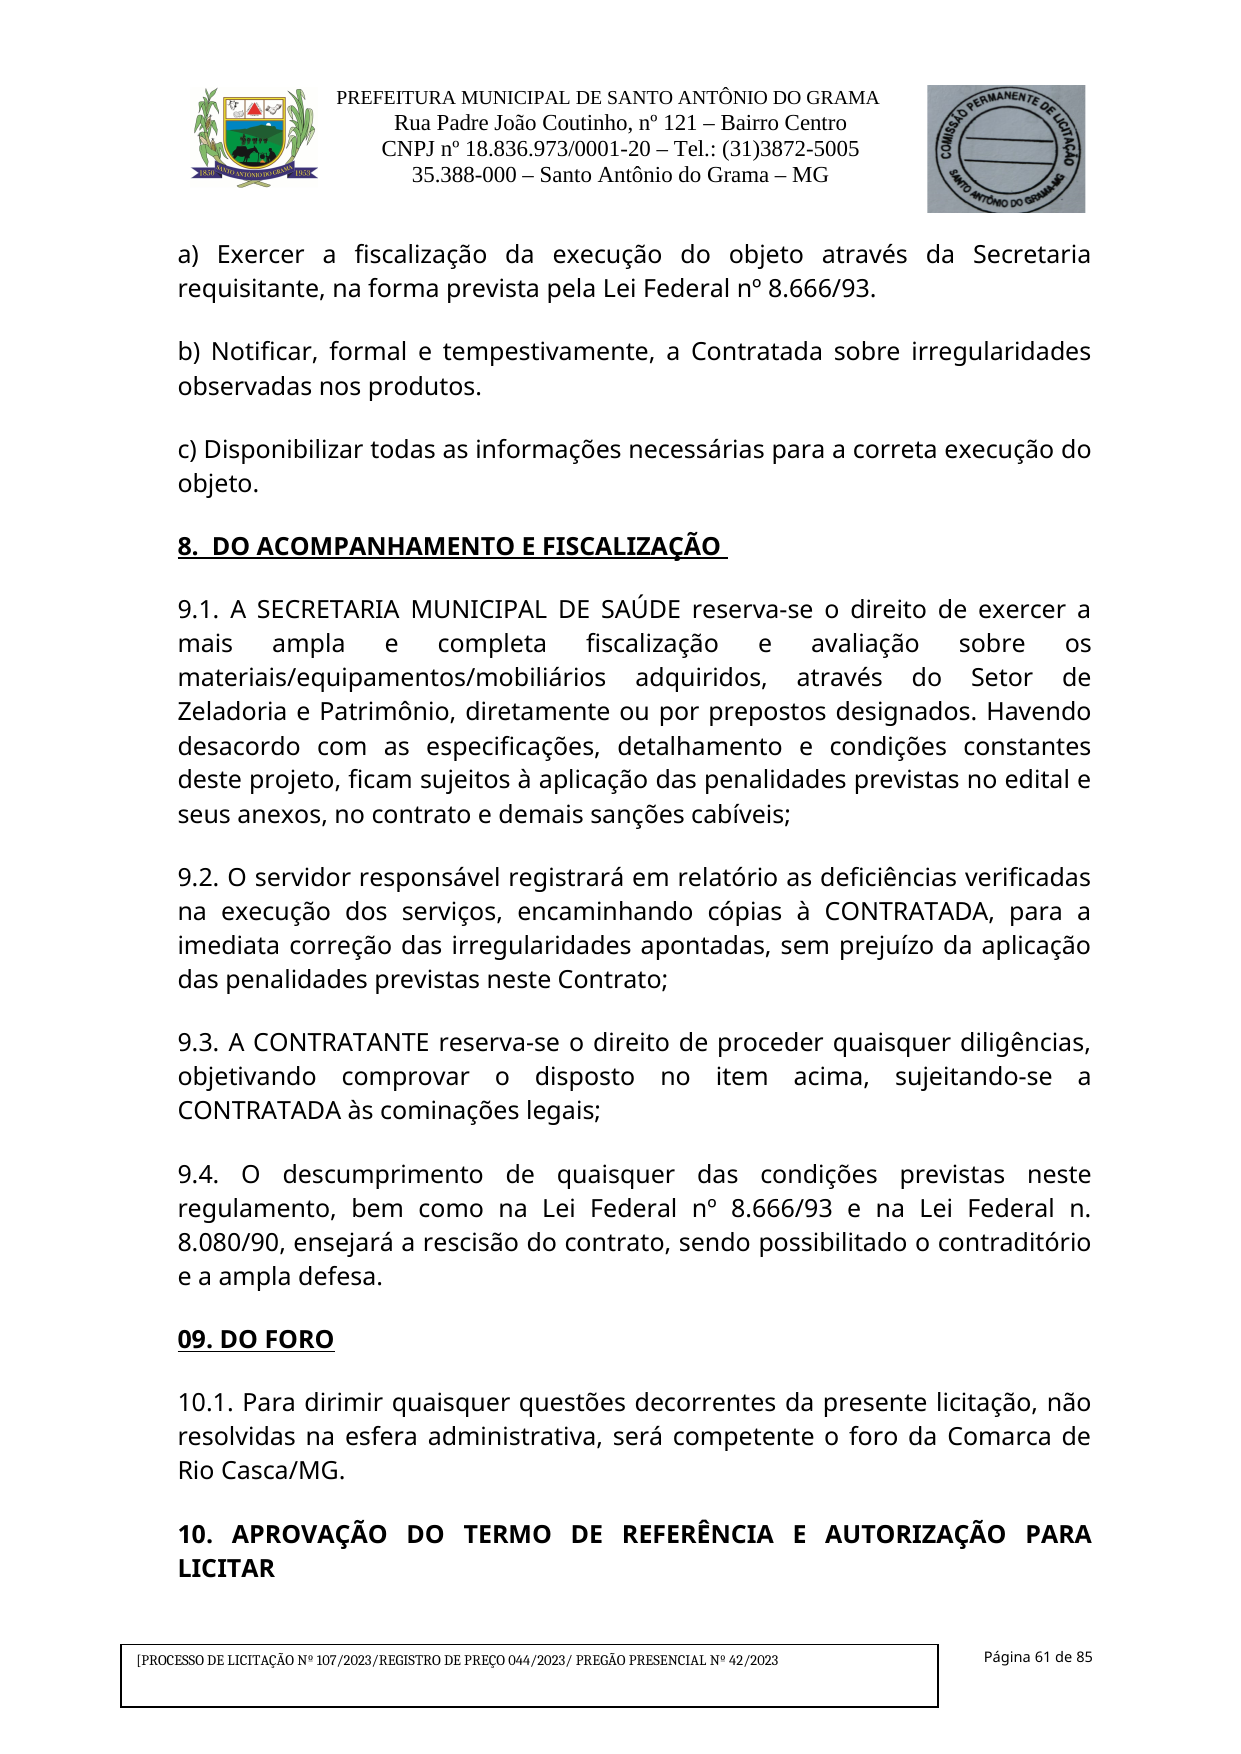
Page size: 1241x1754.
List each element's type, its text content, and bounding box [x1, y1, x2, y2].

text 09. DO FORO [177, 1322, 1092, 1356]
text 9.2. O servidor responsável registrará em relatório as deficiências verificadas na execução dos serviços, encaminhando cópias à CONTRATADA, para a imediata correção das irregularidades apontadas, sem prejuízo da aplicação das penalidades previstas neste Contrato; [177, 859, 1092, 996]
picture [190, 87, 319, 188]
picture [927, 85, 1086, 213]
text 9.3. A CONTRATANTE reserva-se o direito de proceder quaisquer diligências, objetivando comprovar o disposto no item acima, sujeitando-se a CONTRATADA às cominações legais; [177, 1025, 1092, 1127]
text 10.1. Para dirimir quaisquer questões decorrentes da presente licitação, não resolvidas na esfera administrativa, será competente o foro da Comarca de Rio Casca/MG. [177, 1385, 1092, 1487]
text 9.4. O descumprimento de quaisquer das condições previstas neste regulamento, bem como na Lei Federal nº 8.666/93 e na Lei Federal n. 8.080/90, ensejará a rescisão do contrato, sendo possibilitado o contraditório e a ampla defesa. [177, 1156, 1092, 1292]
text 8. DO ACOMPANHAMENTO E FISCALIZAÇÃO [177, 529, 1092, 563]
text a) Exercer a fiscalização da execução do objeto através da Secretaria requisitante, na forma prevista pela Lei Federal nº 8.666/93. [177, 237, 1092, 305]
text c) Disponibilizar todas as informações necessárias para a correta execução do objeto. [177, 431, 1092, 499]
text 9.1. A SECRETARIA MUNICIPAL DE SAÚDE reserva-se o direito de exercer a mais ampla e completa fiscalização e avaliação sobre os materiais/equipamentos/mobiliários adquiridos, através do Setor de Zeladoria e Patrimônio, diretamente ou por prepostos designados. Havendo desacordo com as especificações, detalhamento e condições constantes deste projeto, ficam sujeitos à aplicação das penalidades previstas no edital e seus anexos, no contrato e demais sanções cabíveis; [177, 592, 1092, 830]
text 10. APROVAÇÃO DO TERMO DE REFERÊNCIA E AUTORIZAÇÃO PARA LICITAR [177, 1516, 1092, 1584]
text b) Notificar, formal e tempestivamente, a Contratada sobre irregularidades observadas nos produtos. [177, 334, 1092, 402]
